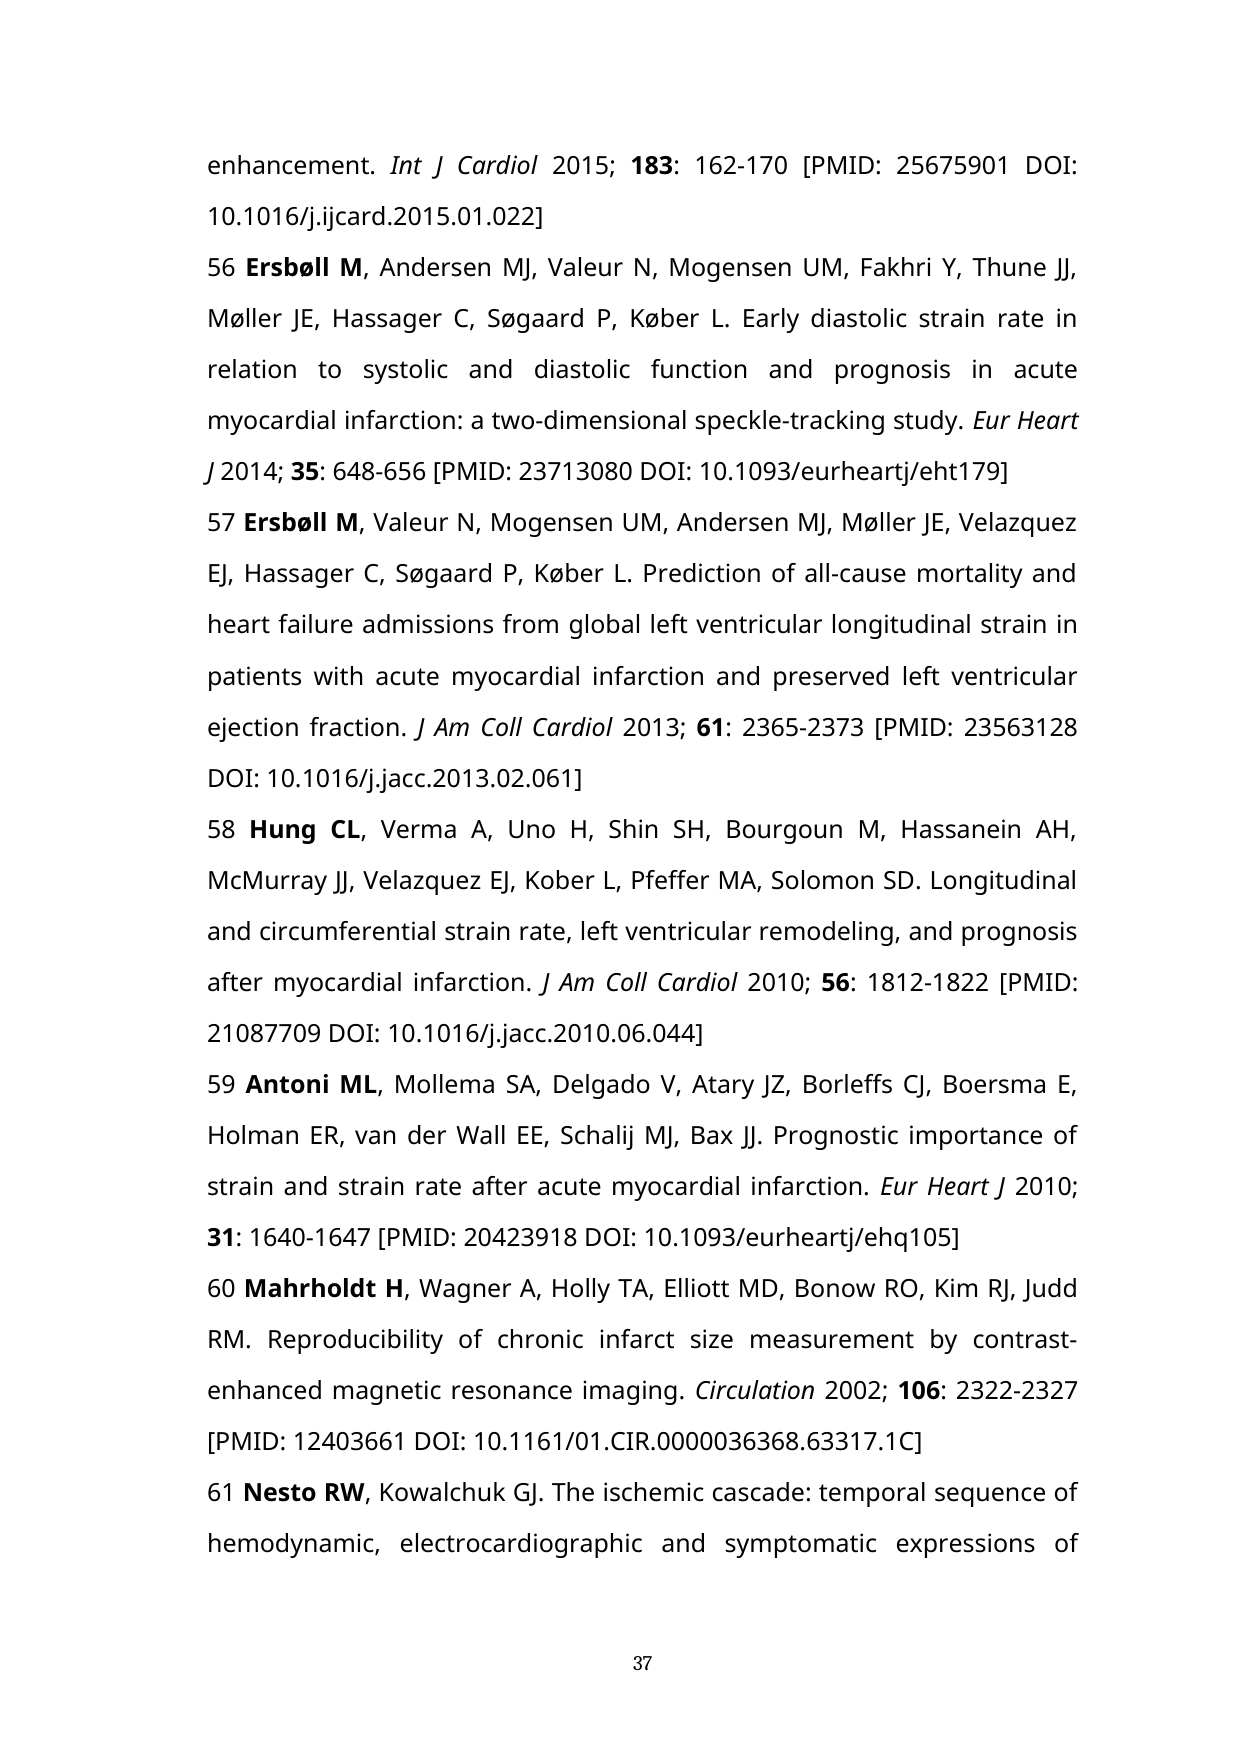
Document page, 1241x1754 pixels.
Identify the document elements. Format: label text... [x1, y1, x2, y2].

text 60 Mahrholdt H, Wagner A, Holly TA, Elliott MD, Bonow RO, Kim RJ, Judd RM. Reproducibility of chronic infarct size measurement by contrast-enhanced magnetic resonance imaging. Circulation 2002; 106: 2322-2327 [PMID: 12403661 DOI: 10.1161/01.CIR.0000036368.63317.1C] [207, 1271, 1078, 1458]
text 56 Ersbøll M, Andersen MJ, Valeur N, Mogensen UM, Fakhri Y, Thune JJ, Møller JE, Hassager C, Søgaard P, Køber L. Early diastolic strain rate in relation to systolic and diastolic function and prognosis in acute myocardial infarction: a two-dimensional speckle-tracking study. Eur Heart J 2014; 35: 648-656 [PMID: 23713080 DOI: 10.1093/eurheartj/eht179] [207, 250, 1078, 488]
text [207, 148, 1078, 233]
text 59 Antoni ML, Mollema SA, Delgado V, Atary JZ, Borleffs CJ, Boersma E, Holman ER, van der Wall EE, Schalij MJ, Bax JJ. Prognostic importance of strain and strain rate after acute myocardial infarction. Eur Heart J 2010; 31: 1640-1647 [PMID: 20423918 DOI: 10.1093/eurheartj/ehq105] [207, 1066, 1078, 1254]
text 58 Hung CL, Verma A, Uno H, Shin SH, Bourgoun M, Hassanein AH, McMurray JJ, Velazquez EJ, Kober L, Pfeffer MA, Solomon SD. Longitudinal and circumferential strain rate, left ventricular remodeling, and prognosis after myocardial infarction. J Am Coll Cardiol 2010; 56: 1812-1822 [PMID: 21087709 DOI: 10.1016/j.jacc.2010.06.044] [207, 811, 1078, 1049]
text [207, 1475, 1078, 1560]
text 57 Ersbøll M, Valeur N, Mogensen UM, Andersen MJ, Møller JE, Velazquez EJ, Hassager C, Søgaard P, Køber L. Prediction of all-cause mortality and heart failure admissions from global left ventricular longitudinal strain in patients with acute myocardial infarction and preserved left ventricular ejection fraction. J Am Coll Cardiol 2013; 61: 2365-2373 [PMID: 23563128 DOI: 10.1016/j.jacc.2013.02.061] [207, 505, 1078, 794]
